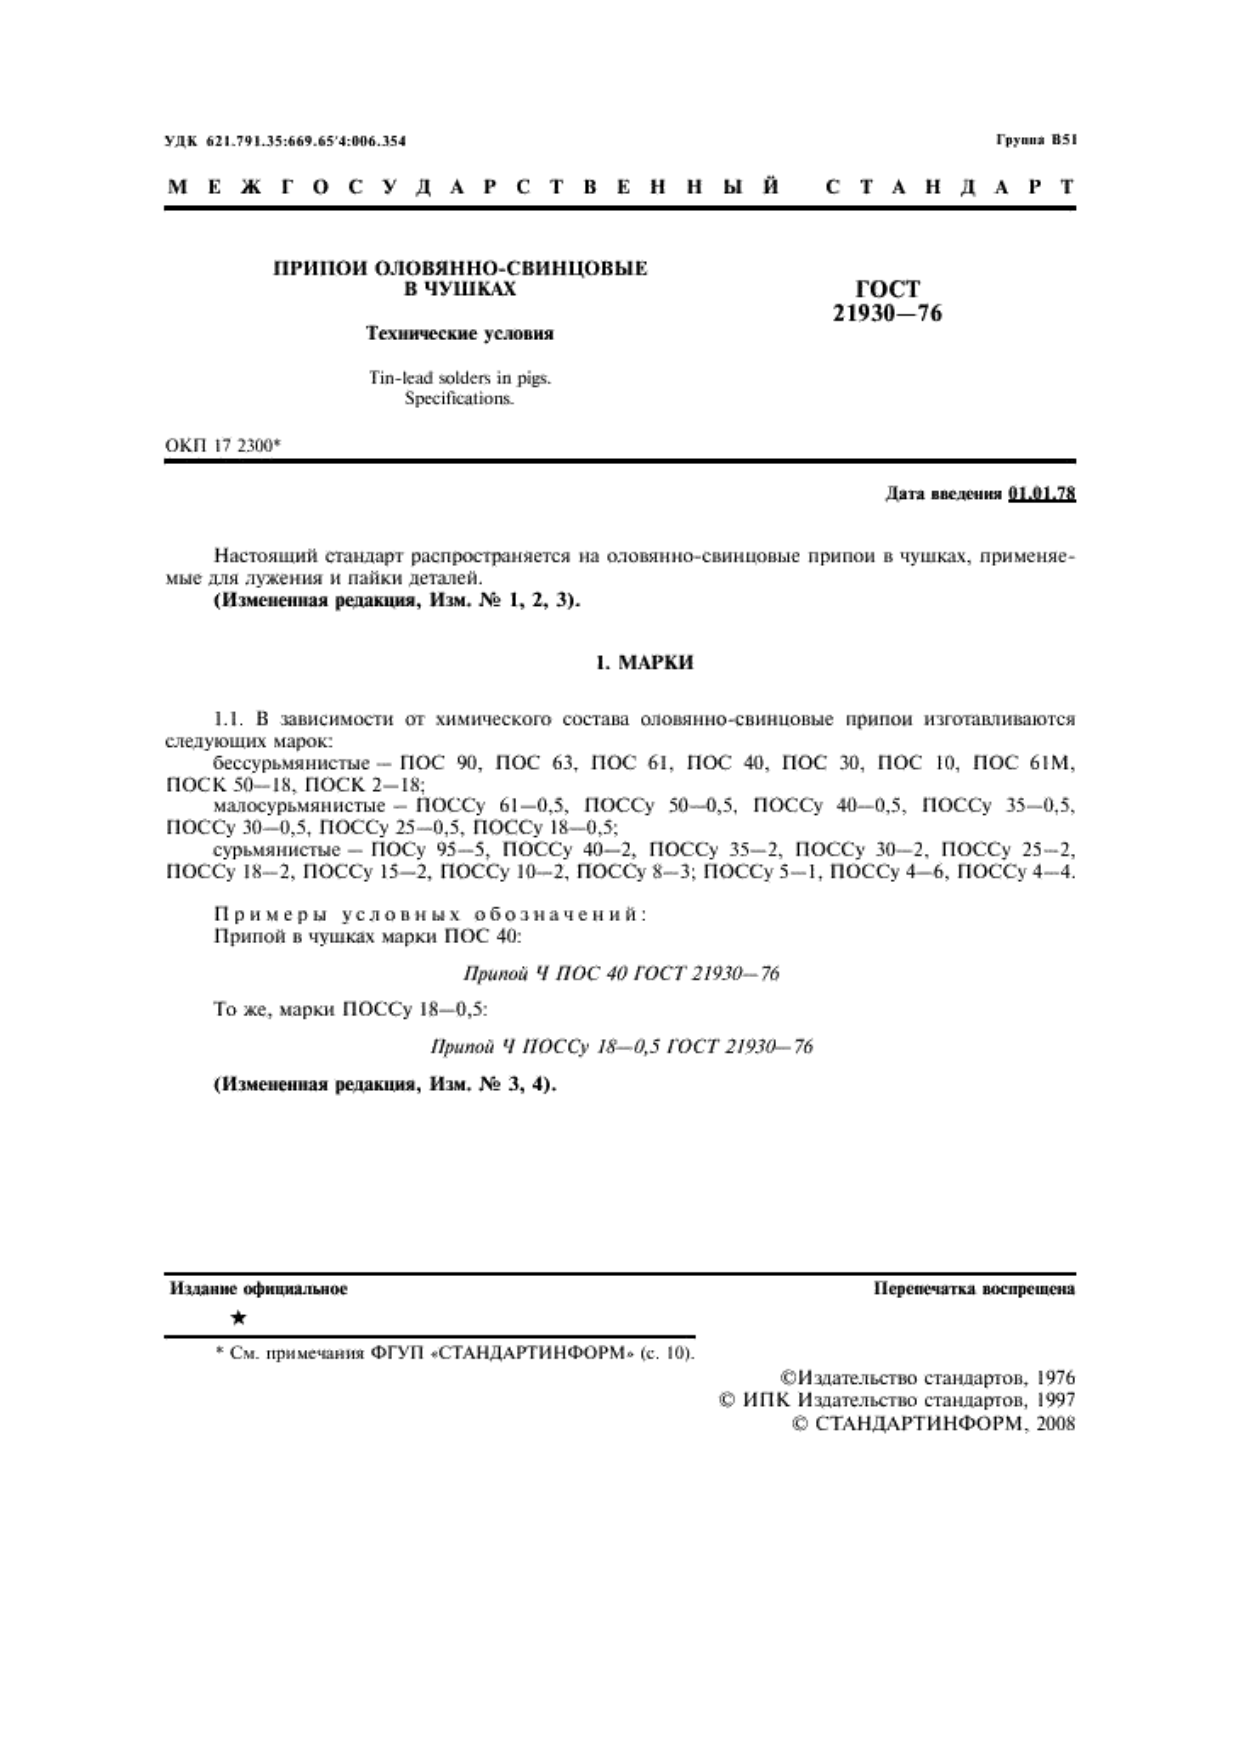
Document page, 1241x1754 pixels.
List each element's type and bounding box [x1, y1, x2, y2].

picture [59, 41, 1182, 1631]
